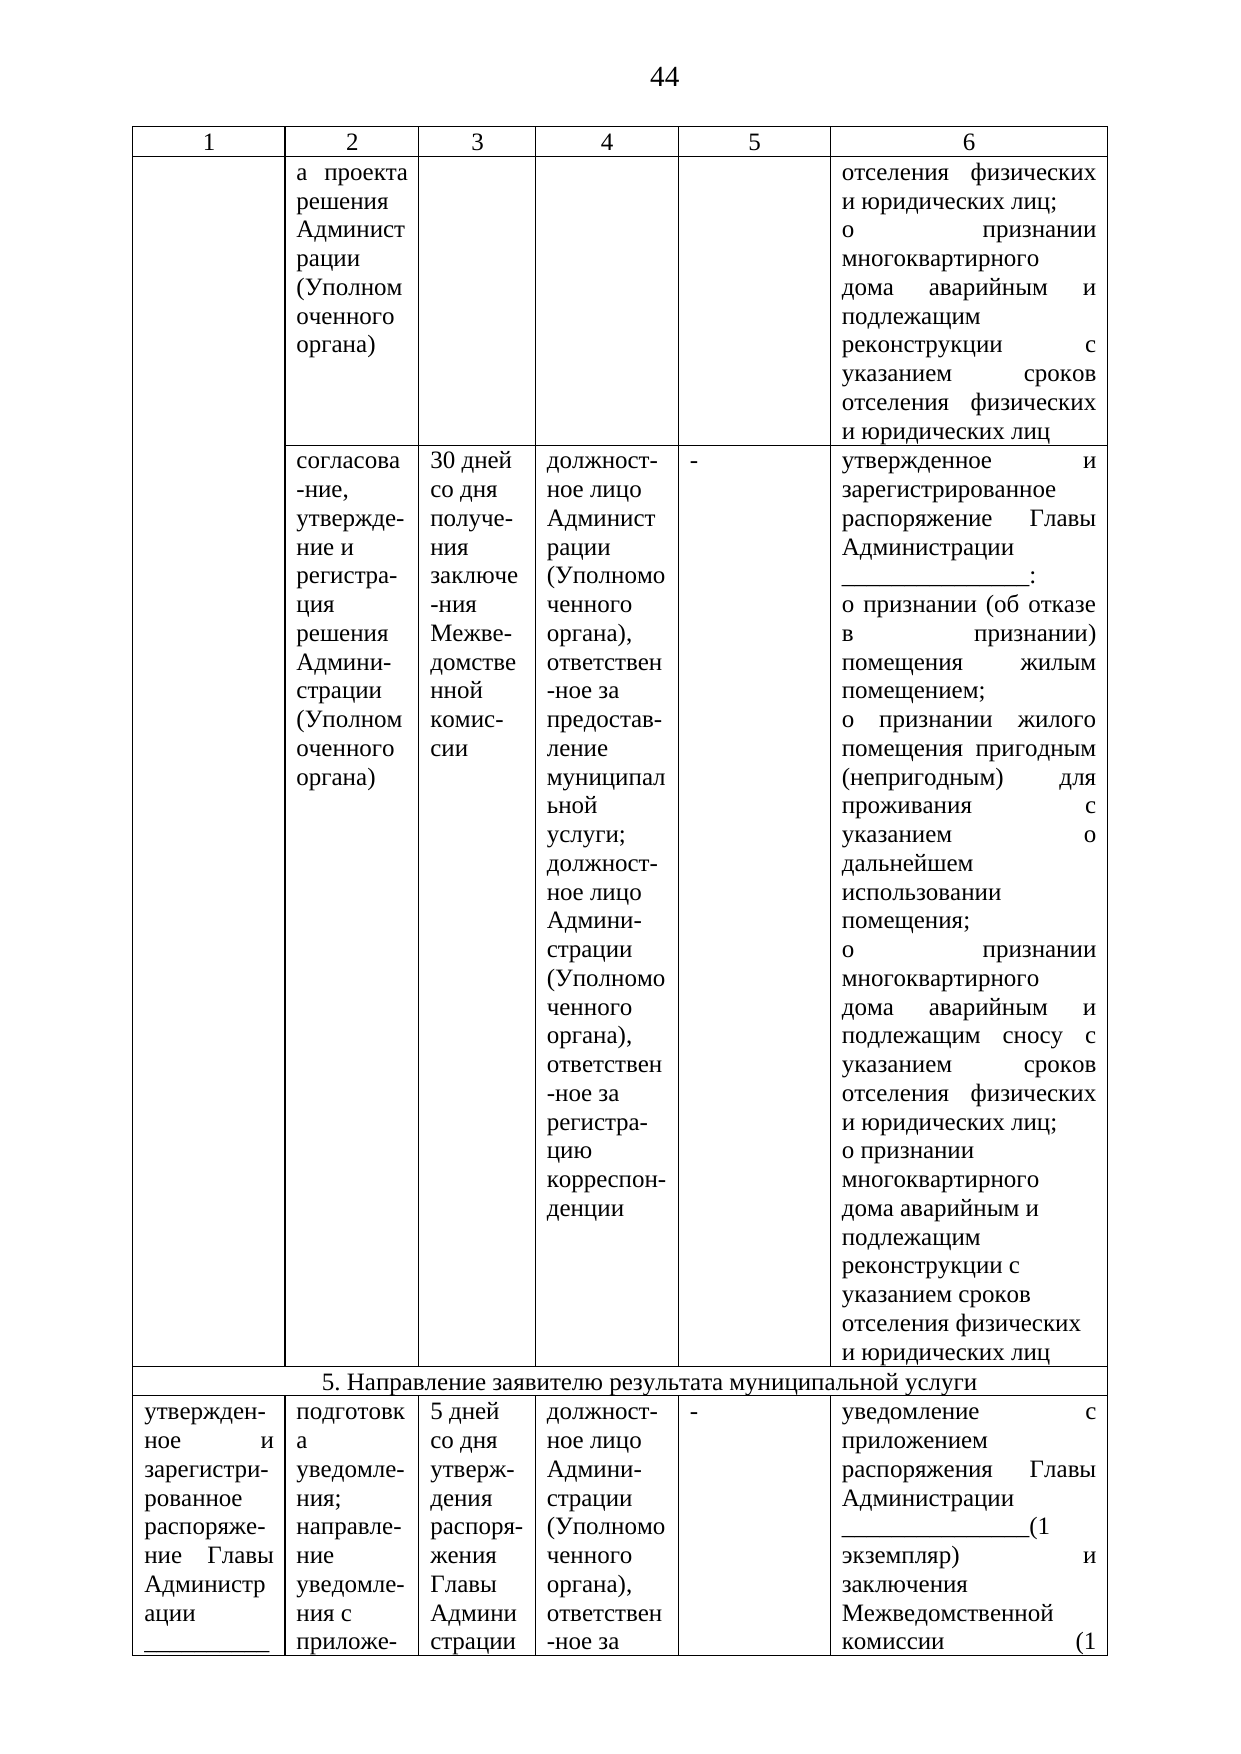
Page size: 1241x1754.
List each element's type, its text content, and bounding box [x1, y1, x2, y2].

table_header 4 [536, 127, 678, 156]
table_header 2 [286, 127, 418, 156]
table_cell - [679, 446, 830, 1366]
table_cell утвержденное и зарегистрированное распоряжение Главы Администрации _______________: о признании (об отказе в признании) помещения жилым помещением; о признании жилого помещения пригодным (непригодным) для проживания с указанием о дальнейшем использовании помещения; о признании многоквартирного дома аварийным и подлежащим сносу с указанием сроков отселения физических и юридических лиц; о признании многоквартирного дома аварийным и подлежащим реконструкции с указанием сроков отселения физических и юридических лиц [831, 446, 1107, 1366]
table_cell 30 дней со дня получе-ния заключе-ния Межве-домственной комис-сии [419, 446, 535, 1366]
table_cell - [679, 1396, 830, 1655]
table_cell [679, 157, 830, 444]
table_header 1 [133, 127, 284, 156]
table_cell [536, 157, 678, 444]
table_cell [286, 1396, 418, 1655]
table_header 3 [419, 127, 535, 156]
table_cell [133, 157, 284, 1366]
table_header 6 [831, 127, 1107, 156]
table_cell должност-ное лицо Администрации (Уполномоченного органа), ответствен-ное за предостав-ление муниципальной услуги; должност-ное лицо Админи-страции (Уполномоченного органа), ответствен-ное за регистра-цию корреспон-денции [536, 446, 678, 1366]
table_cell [831, 157, 1107, 444]
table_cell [536, 1396, 678, 1655]
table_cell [419, 157, 535, 444]
table_header 5 [679, 127, 830, 156]
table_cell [419, 1396, 535, 1655]
table_cell согласова-ние, утвержде-ние и регистра-ция решения Админи-страции (Уполномоченного органа) [286, 446, 418, 1366]
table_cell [831, 1396, 1107, 1655]
table_cell 5. Направление заявителю результата муниципальной услуги [133, 1367, 1107, 1395]
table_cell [133, 1396, 284, 1655]
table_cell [286, 157, 418, 444]
